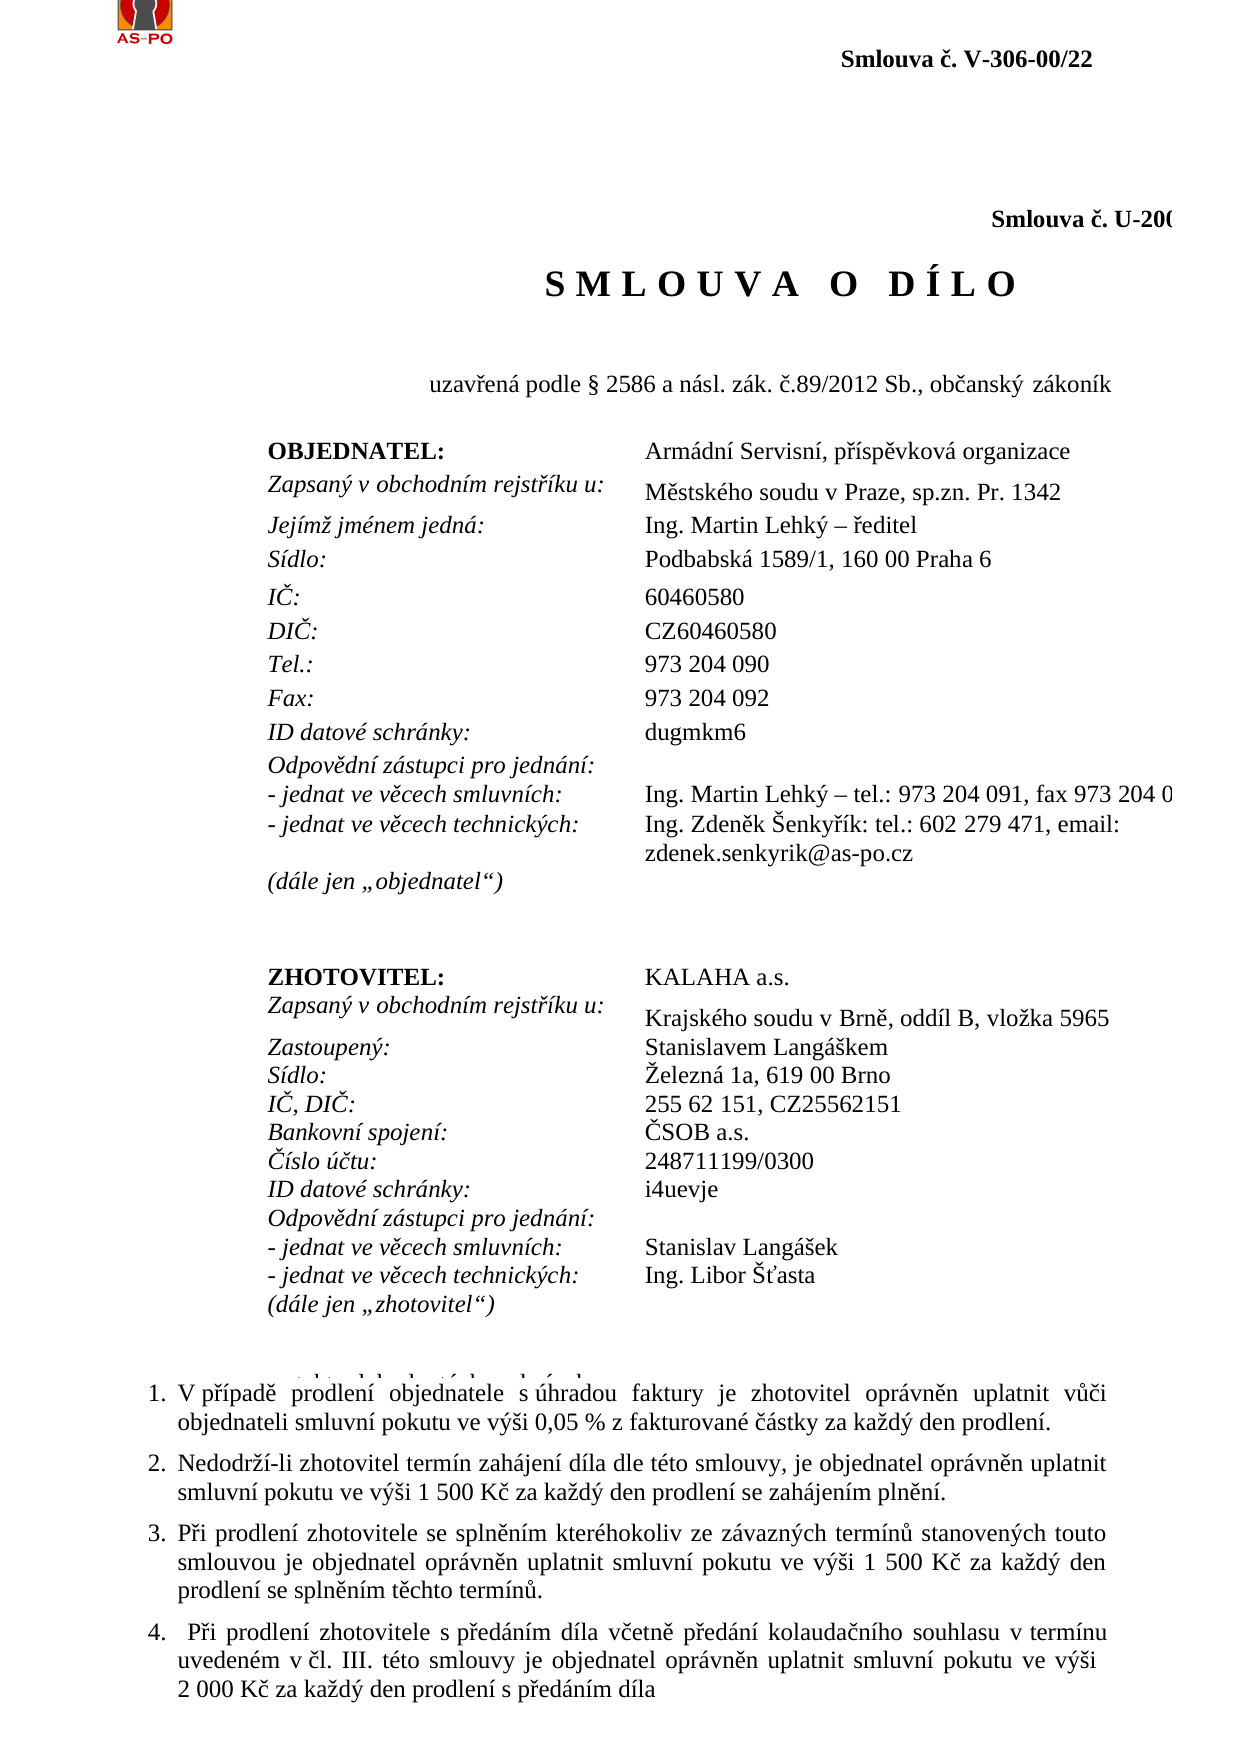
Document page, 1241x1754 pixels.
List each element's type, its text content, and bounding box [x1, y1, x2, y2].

picture [109, 0, 180, 44]
list Při prodlení zhotovitele s předáním díla včetně předání kolaudačního souhlasu v termínu uvedeném v čl. III. této smlouvy je objednatel oprávněn uplatnit smluvní pokutu ve výši 2 000 Kč za každý den prodlení s předáním díla [148, 1617, 1107, 1703]
list V případě prodlení objednatele s úhradou faktury je zhotovitel oprávněn uplatnit vůči objednateli smluvní pokutu ve výši 0,05 % z fakturované částky za každý den prodlení. [148, 1378, 1107, 1436]
list Nedodrží-li zhotovitel termín zahájení díla dle této smlouvy, je objednatel oprávněn uplatnit smluvní pokutu ve výši 1 500 Kč za každý den prodlení se zahájením plnění. [148, 1448, 1107, 1506]
list Při prodlení zhotovitele se splněním kteréhokoliv ze závazných termínů stanovených touto smlouvou je objednatel oprávněn uplatnit smluvní pokutu ve výši 1 500 Kč za každý den prodlení se splněním těchto termínů. [148, 1518, 1107, 1604]
